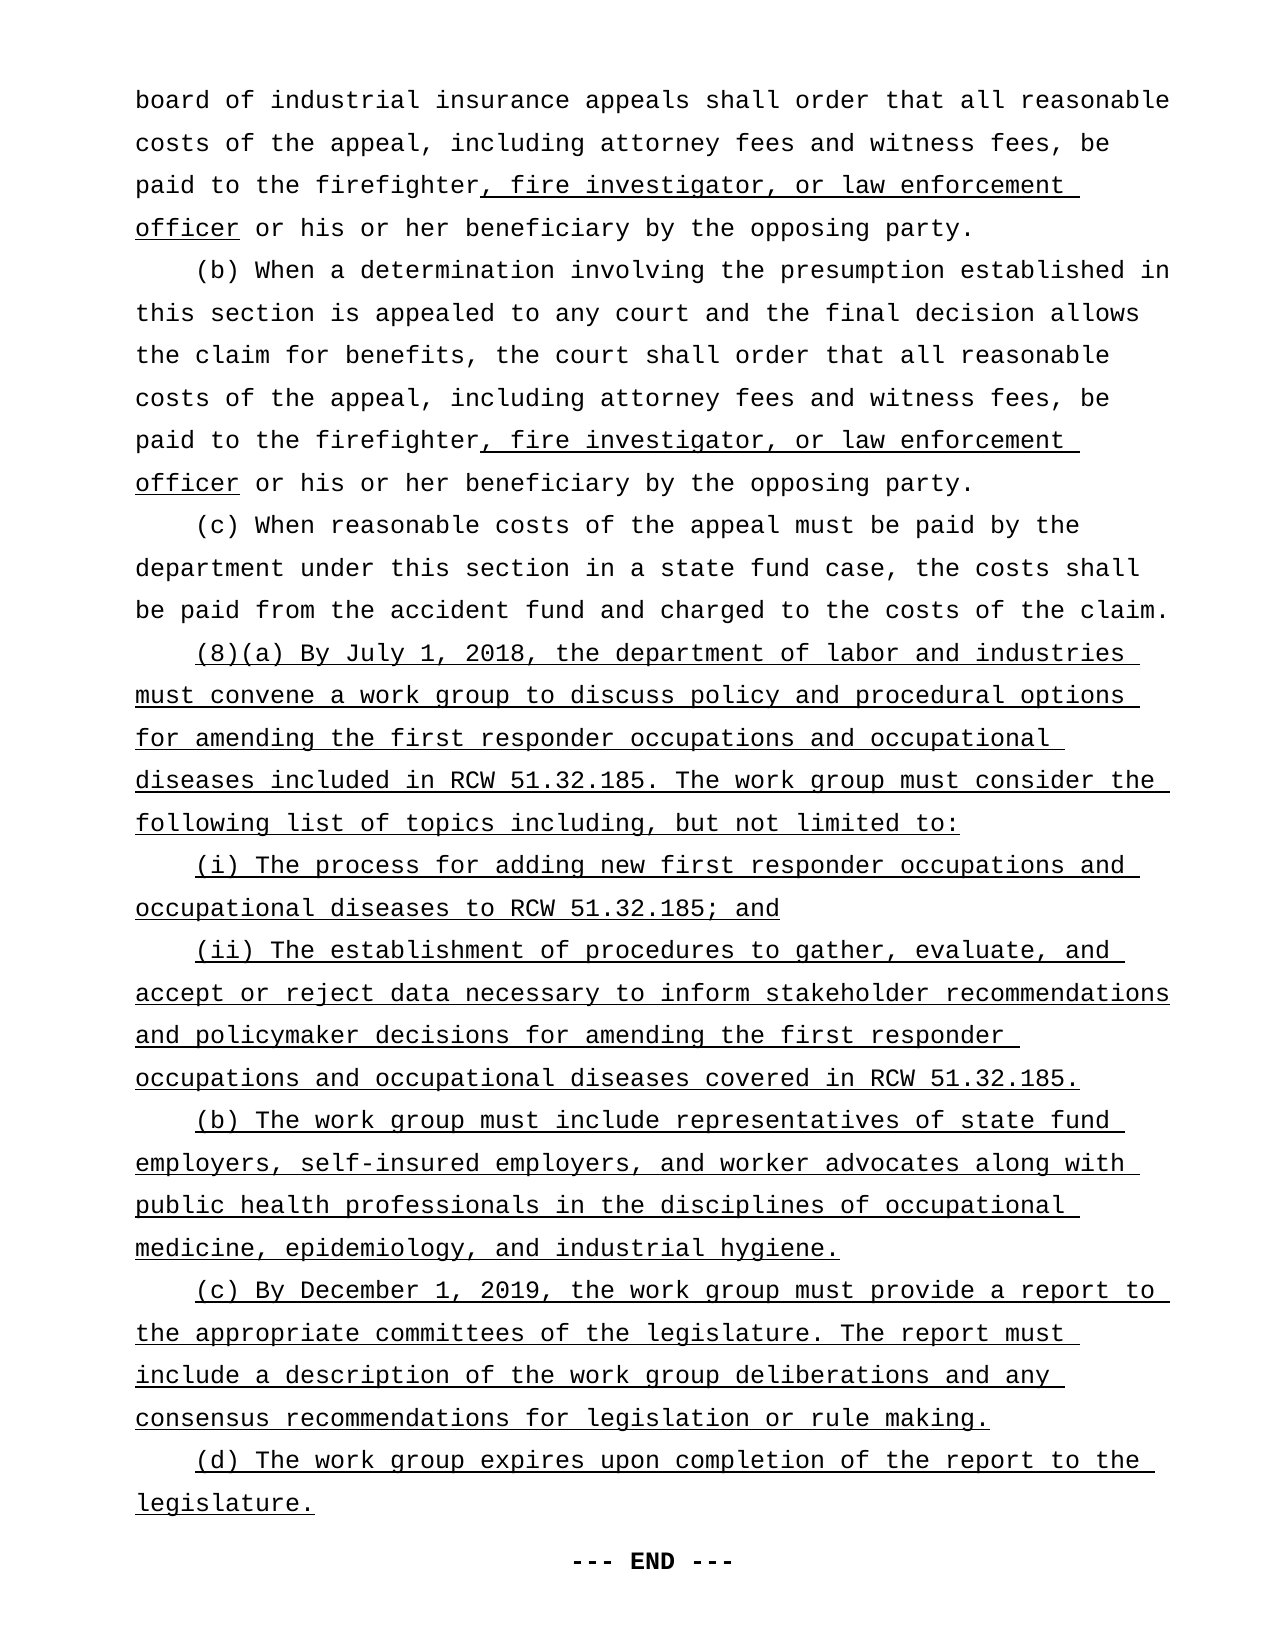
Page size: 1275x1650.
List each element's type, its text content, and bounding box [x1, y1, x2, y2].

text (8)(a) By July 1, 2018, the department of labor and industries must convene a work group to discuss policy and procedural options for amending the first responder occupations and occupational diseases included in RCW 51.32.185. The work group must consider the following list of topics including, but not limited to: [135, 627, 1170, 791]
text (i) The process for adding new first responder occupations and occupational diseases to RCW 51.32.185; and [135, 840, 1170, 925]
text (b) The work group must include representatives of state fund employers, self-insured employers, and worker advocates along with public health professionals in the disciplines of occupational medicine, epidemiology, and industrial hygiene. [135, 1095, 1170, 1265]
text (b) When a determination involving the presumption established in this section is appealed to any court and the final decision allows the claim for benefits, the court shall order that all reasonable costs of the appeal, including attorney fees and witness fees, be paid to the firefighter, fire investigator, or law enforcement officer or his or her beneficiary by the opposing party. [135, 245, 1170, 500]
text (8)(a) By July 1, 2018, the department of labor and industries must convene a work group to discuss policy and procedural options for amending the first responder occupations and occupational diseases included in RCW 51.32.185. The work group must consider the following list of topics including, but not limited to: [135, 793, 1170, 840]
text --- END --- [135, 1548, 1170, 1577]
text (ii) The establishment of procedures to gather, evaluate, and accept or reject data necessary to inform stakeholder recommendations and policymaker decisions for amending the first responder occupations and occupational diseases covered in RCW 51.32.185. [135, 925, 1170, 1004]
text (d) The work group expires upon completion of the report to the legislature. [135, 1435, 1170, 1520]
text (c) When reasonable costs of the appeal must be paid by the department under this section in a state fund case, the costs shall be paid from the accident fund and charged to the costs of the claim. [135, 500, 1170, 627]
text (c) By December 1, 2019, the work group must provide a report to the appropriate committees of the legislature. The report must include a description of the work group deliberations and any consensus recommendations for legislation or rule making. [135, 1265, 1170, 1435]
text (ii) The establishment of procedures to gather, evaluate, and accept or reject data necessary to inform stakeholder recommendations and policymaker decisions for amending the first responder occupations and occupational diseases covered in RCW 51.32.185. [135, 1005, 1170, 1095]
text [135, 75, 1170, 245]
